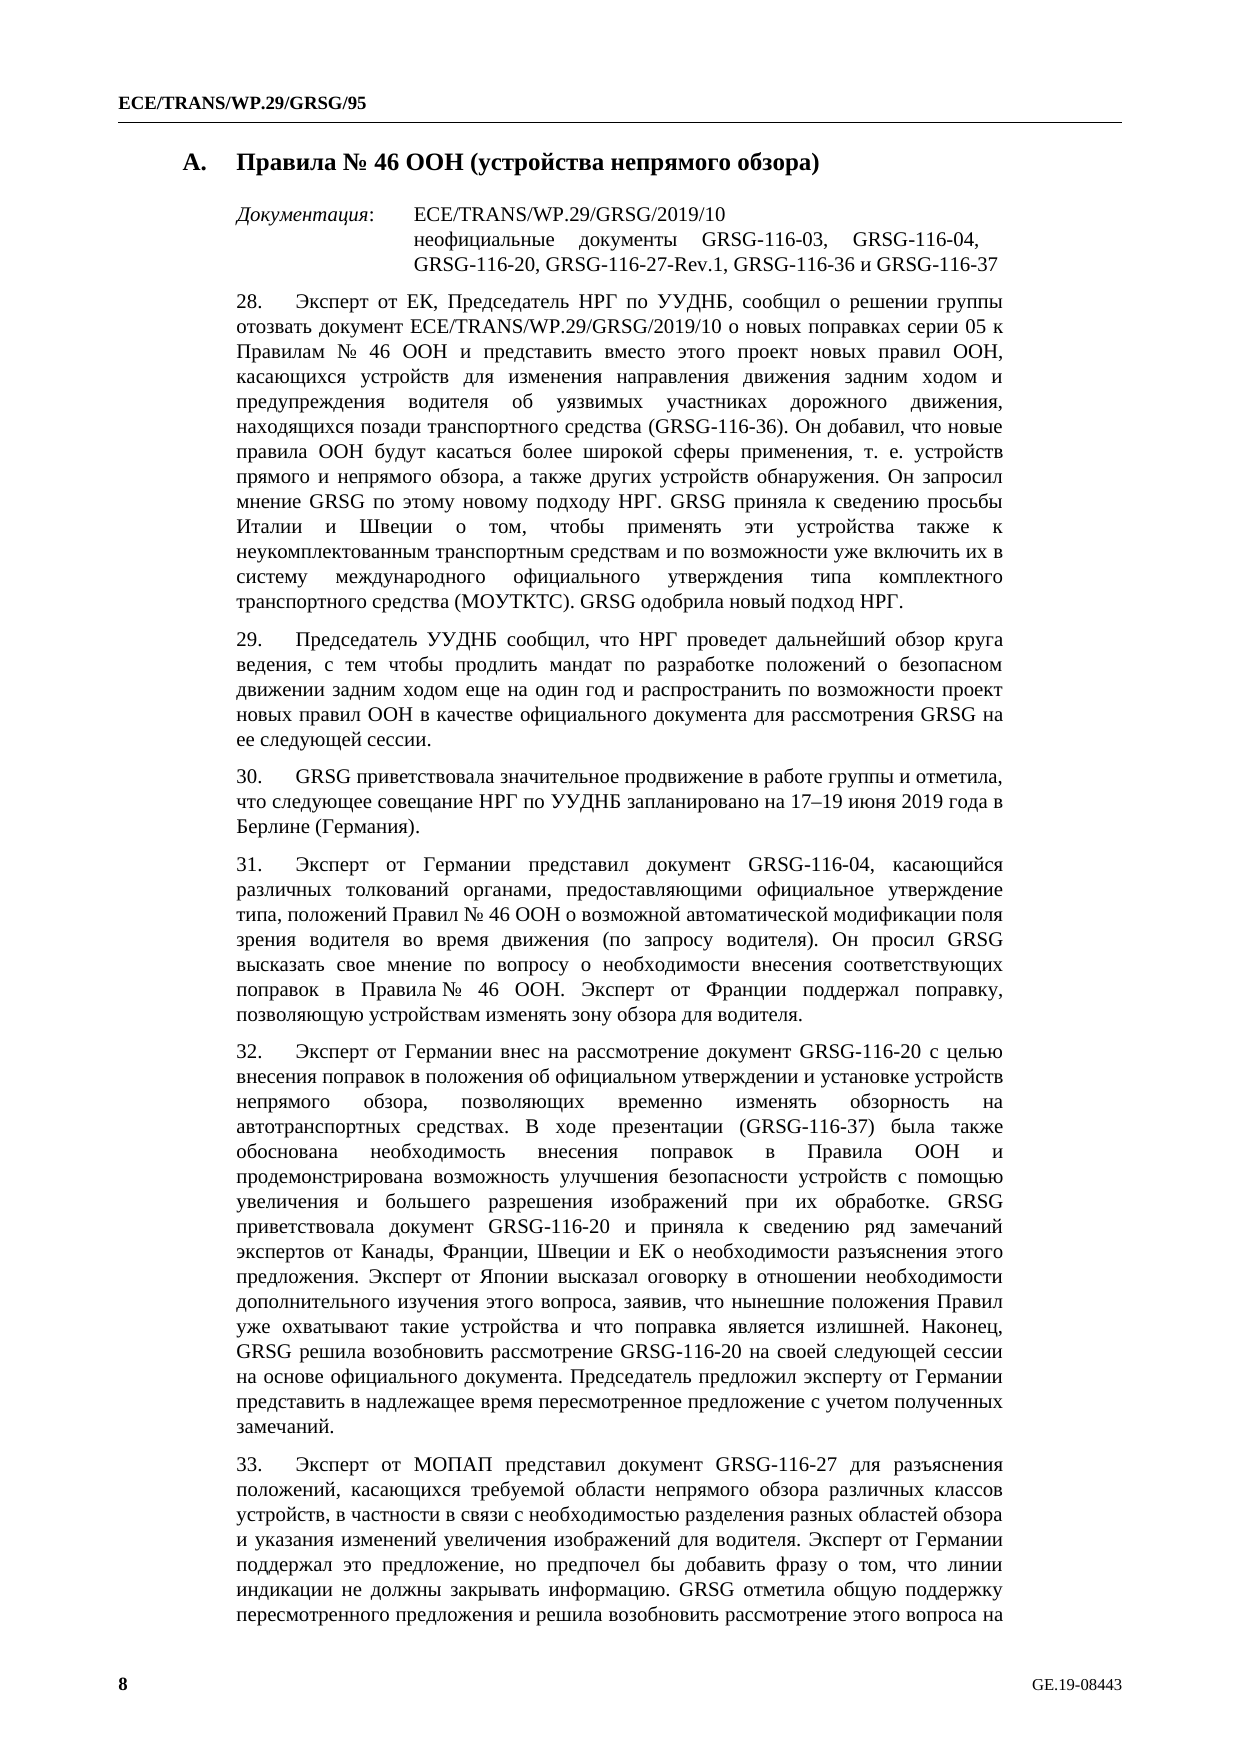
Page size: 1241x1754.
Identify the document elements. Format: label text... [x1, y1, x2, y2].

text 29. Председатель УУДНБ сообщил, что НРГ проведет дальнейший обзор круга ведения, с тем чтобы продлить мандат по разработке положений о безопасном движении задним ходом еще на один год и распространить по возможности проект новых правил ООН в качестве официального документа для рассмотрения GRSG на ее следующей сессии. [236, 626, 1004, 751]
text 31. Эксперт от Германии представил документ GRSG-116-04, касающийся различных толкований органами, предоставляющими официальное утверждение типа, положений Правил № 46 ООН о возможной автоматической модификации поля зрения водителя во время движения (по запросу водителя). Он просил GRSG высказать свое мнение по вопросу о необходимости внесения соответствующих поправок в Правила № 46 ООН. Эксперт от Франции поддержал поправку, позволяющую устройствам изменять зону обзора для водителя. [236, 851, 1004, 1026]
text A. Правила № 46 ООН (устройства непрямого обзора) [118, 148, 1004, 176]
text Документация: ECE/TRANS/WP.29/GRSG/2019/10 неофициальные документы GRSG-116-03, GRSG-116-04, GRSG-116-20, GRSG-116-27-Rev.1, GRSG-116-36 и GRSG-116-37 [237, 201, 1004, 276]
text 30. GRSG приветствовала значительное продвижение в работе группы и отметила, что следующее совещание НРГ по УУДНБ запланировано на 17–19 июня 2019 года в Берлине (Германия). [236, 763, 1004, 838]
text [236, 1451, 1004, 1626]
text 28. Эксперт от ЕК, Председатель НРГ по УУДНБ, сообщил о решении группы отозвать документ ECE/TRANS/WP.29/GRSG/2019/10 о новых поправках серии 05 к Правилам № 46 ООН и представить вместо этого проект новых правил ООН, касающихся устройств для изменения направления движения задним ходом и предупреждения водителя об уязвимых участниках дорожного движения, находящихся позади транспортного средства (GRSG-116-36). Он добавил, что новые правила ООН будут касаться более широкой сферы применения, т. е. устройств прямого и непрямого обзора, а также других устройств обнаружения. Он запросил мнение GRSG по этому новому подходу НРГ. GRSG приняла к сведению просьбы Италии и Швеции о том, чтобы применять эти устройства также к неукомплектованным транспортным средствам и по возможности уже включить их в систему международного официального утверждения типа комплектного транспортного средства (МОУТКТС). GRSG одобрила новый подход НРГ. [236, 288, 1004, 613]
text 32. Эксперт от Германии внес на рассмотрение документ GRSG-116-20 с целью внесения поправок в положения об официальном утверждении и установке устройств непрямого обзора, позволяющих временно изменять обзорность на автотранспортных средствах. В ходе презентации (GRSG-116-37) была также обоснована необходимость внесения поправок в Правила ООН и продемонстрирована возможность улучшения безопасности устройств с помощью увеличения и большего разрешения изображений при их обработке. GRSG приветствовала документ GRSG-116-20 и приняла к сведению ряд замечаний экспертов от Канады, Франции, Швеции и ЕК о необходимости разъяснения этого предложения. Эксперт от Японии высказал оговорку в отношении необходимости дополнительного изучения этого вопроса, заявив, что нынешние положения Правил уже охватывают такие устройства и что поправка является излишней. Наконец, GRSG решила возобновить рассмотрение GRSG-116-20 на своей следующей сессии на основе официального документа. Председатель предложил эксперту от Германии представить в надлежащее время пересмотренное предложение с учетом полученных замечаний. [236, 1038, 1004, 1438]
